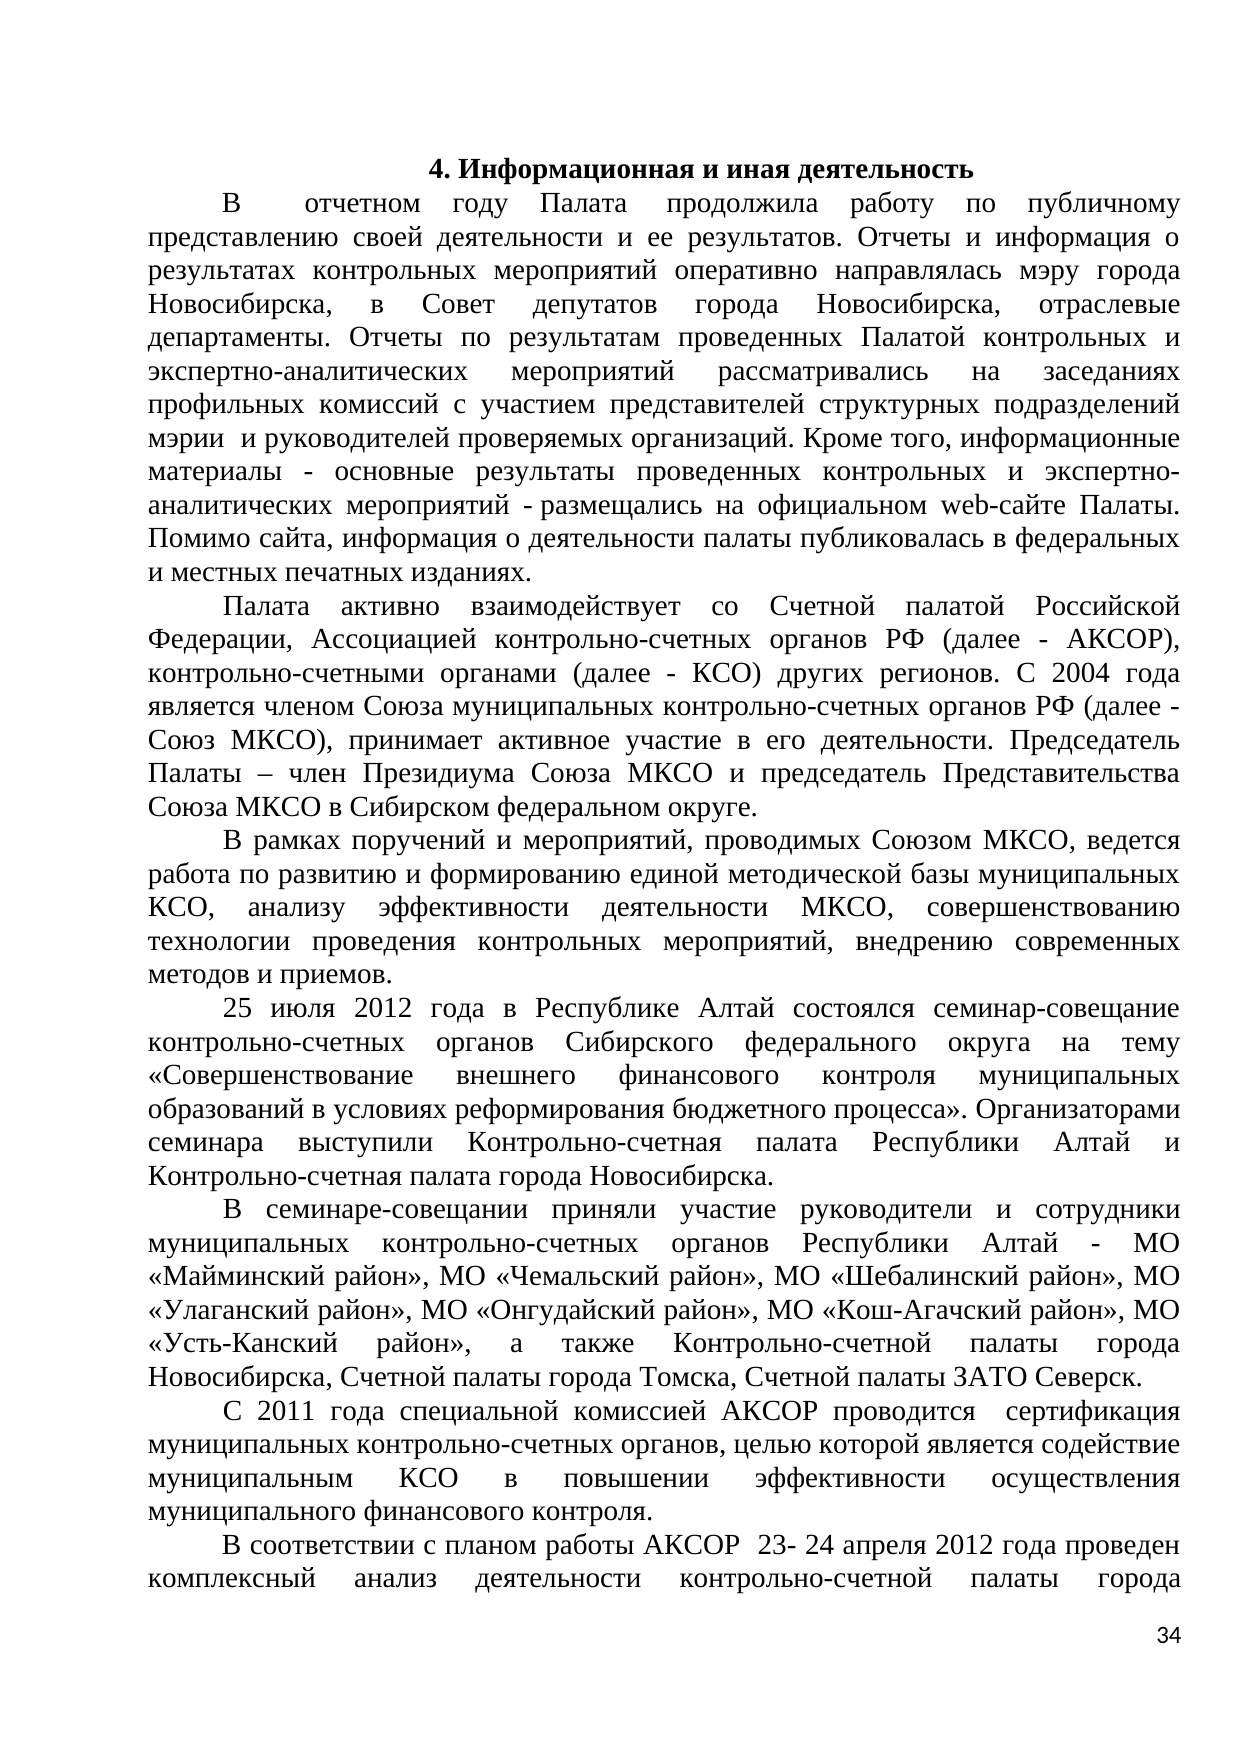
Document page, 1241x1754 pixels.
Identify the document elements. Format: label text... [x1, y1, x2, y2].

text 25 июля 2012 года в Республике Алтай состоялся семинар-совещание контрольно-счетных органов Сибирского федерального округа на тему «Совершенствование внешнего финансового контроля муниципальных образований в условиях реформирования бюджетного процесса». Организаторами семинара выступили Контрольно-счетная палата Республики Алтай и Контрольно-счетная палата города Новосибирска. [148, 990, 1181, 1191]
list В отчетном году Палата продолжила работу по публичному представлению своей деятельности и ее результатов. Отчеты и информация о результатах контрольных мероприятий оперативно направлялась мэру города а, в Совет депутатов города Новосибирска, отраслевые департаменты. Отчеты по результатам проведенных Палатой контрольных и экспертно-аналитических мероприятий рассматривались на заседаниях профильных комиссий с участием представителей структурных подразделений мэрии и руководителей проверяемых организаций. Кроме того, информационные материалы - основные результаты проведенных контрольных и экспертно-аналитических мероприятий - размещались на официальном web-сайте Палаты. Помимо сайта, информация о деятельности палаты публиковалась в федеральных и местных печатных изданиях. [148, 185, 1181, 588]
text В рамках поручений и мероприятий, проводимых Союзом МКСО, ведется работа по развитию и формированию единой методической базы муниципальных КСО, анализу эффективности деятельности МКСО, совершенствованию технологии проведения контрольных мероприятий, внедрению современных методов и приемов. [148, 822, 1181, 990]
list 4. Информационная и иная деятельность [222, 152, 1181, 185]
text С 2011 года специальной комиссией проводится сертификация муниципальных контрольно-счетных органов, целью которой является содействие муниципальным КСО в повышении эффективности осуществления муниципального финансового контроля. [148, 1393, 1181, 1527]
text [148, 1527, 1181, 1594]
text Палата активно взаимодействует со Счетной палатой Российской Федерации, Ассоциацией контрольно-счетных органов РФ (далее - АКСОР), контрольно-счетными органами (далее - КСО) других регионов. С 2004 года является членом Союза муниципальных контрольно-счетных органов РФ (далее - Союз МКСО), принимает активное участие в его деятельности. Председатель Палаты – член Президиума Союза МКСО и председатель Представительства Союза МКСО в Сибирском федеральном округе. [148, 588, 1181, 822]
text В семинаре-совещании приняли участие руководители и сотрудники муниципальных контрольно-счетных органов Республики Алтай - МО «Майминский район», МО «Чемальский район», МО «Шебалинский район», МО «Улаганский район», МО «Онгудайский район», МО «Кош-Агачский район», МО «Усть-Канский район», а также Контрольно-счетной палаты города Новосибирска, Счетной палаты города Томска, Счетной палаты ЗАТО Северск. [148, 1191, 1181, 1393]
